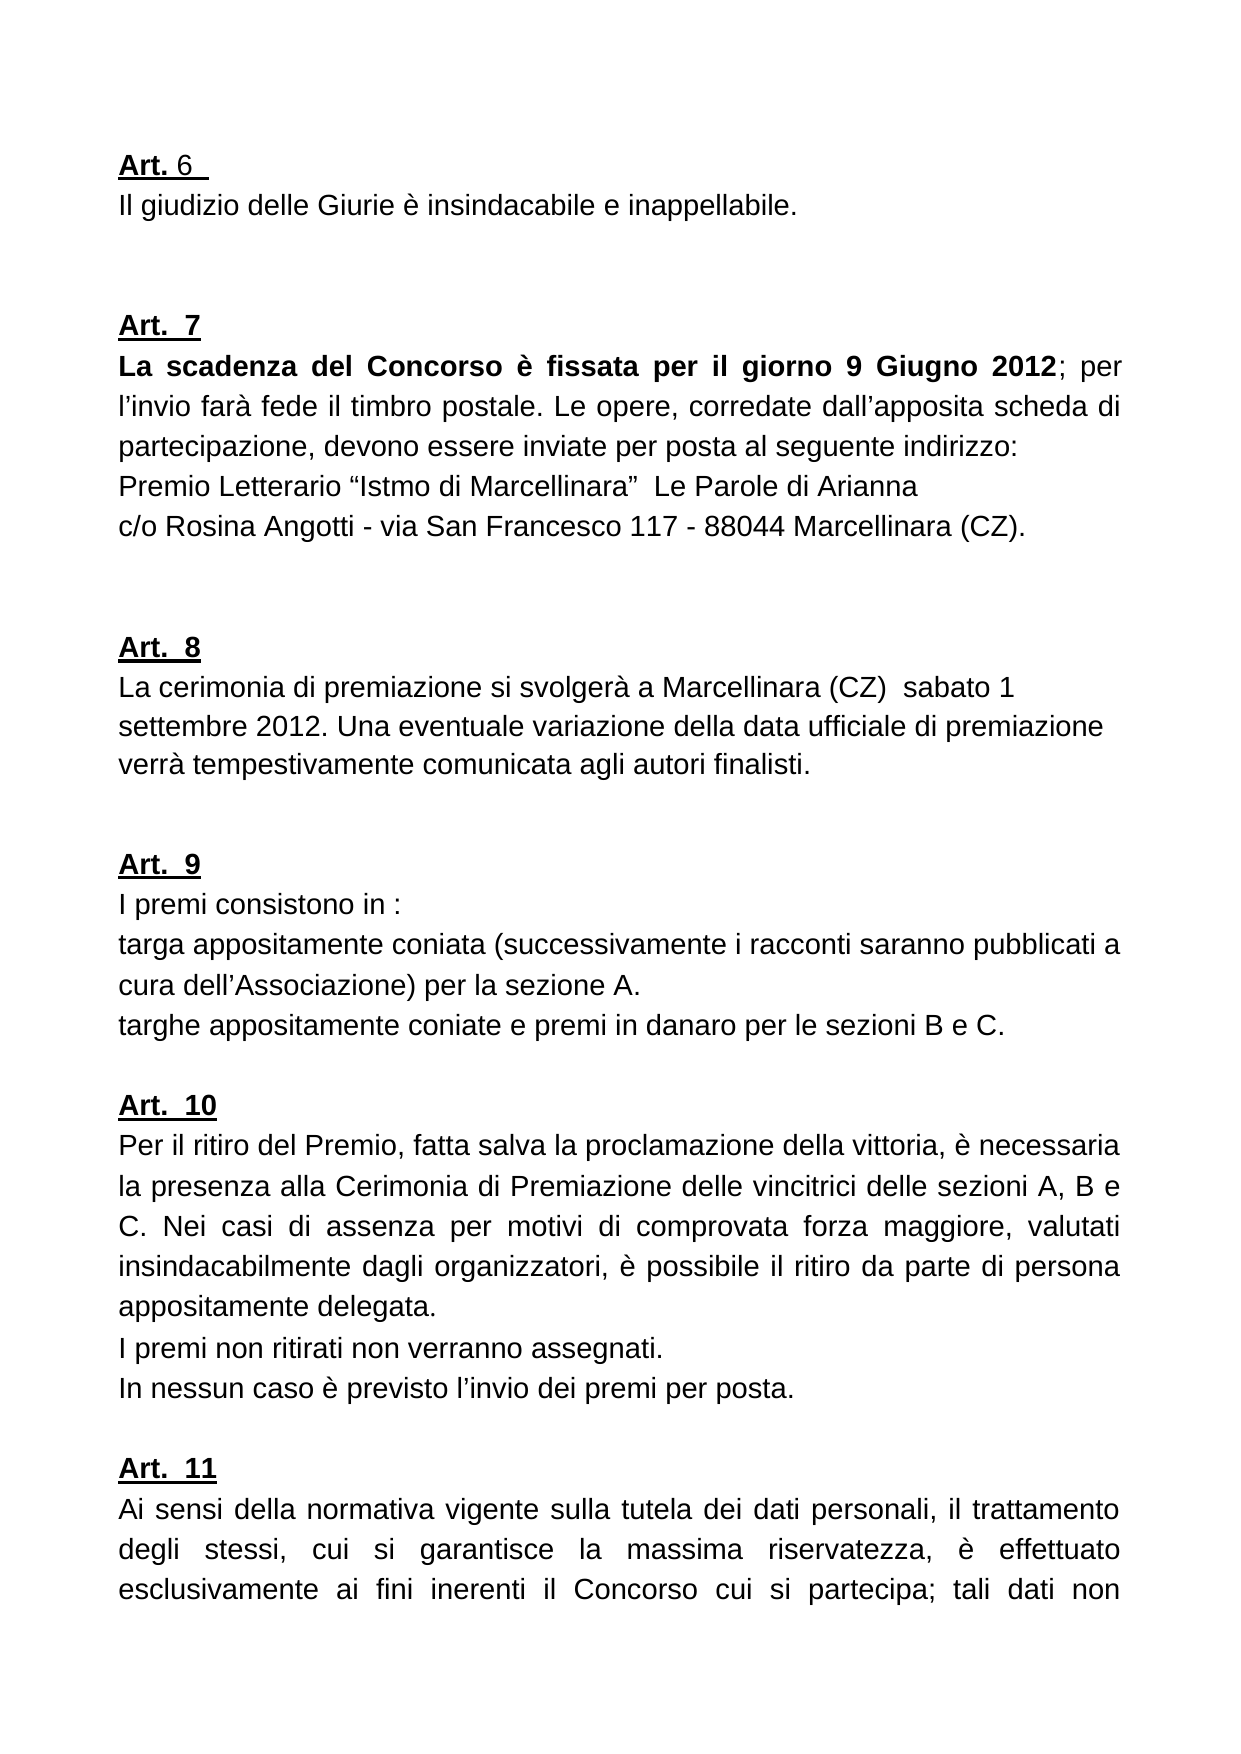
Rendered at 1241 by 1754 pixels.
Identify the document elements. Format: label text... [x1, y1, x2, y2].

text I premi non ritirati non verranno assegnati. [118, 1331, 1122, 1364]
text Art. 10 [118, 1088, 1122, 1122]
text Premio Letterario “Istmo di Marcellinara” Le Parole di Arianna [118, 469, 1122, 503]
text c/o Rosina Angotti - via San Francesco 117 - 88044 Marcellinara (CZ). [118, 509, 1122, 543]
text I premi consistono in : [118, 887, 1122, 921]
text Per il ritiro del Premio, fatta salva la proclamazione della vittoria, è necessaria la presenza alla Cerimonia di Premiazione delle vincitrici delle sezioni A, B e C. Nei casi di assenza per motivi di comprovata forza maggiore, valutati insindacabilmente dagli organizzatori, è possibile il ritiro da parte di persona appositamente delegata. [118, 1128, 1122, 1324]
text Il giudizio delle Giurie è insindacabile e inappellabile. [118, 188, 1122, 221]
text Art. 8 [118, 630, 1122, 664]
text In nessun caso è previsto l’invio dei premi per posta. [118, 1371, 1122, 1405]
text La cerimonia di premiazione si svolgerà a Marcellinara (CZ) sabato 1 settembre 2012. Una eventuale variazione della data ufficiale di premiazione verrà tempestivamente comunicata agli autori finalisti. [118, 670, 1122, 781]
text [118, 1492, 1122, 1606]
text Art. 7 [118, 308, 1122, 342]
text La scadenza del Concorso è fissata per il giorno 9 Giugno 2012; per l’invio farà fede il timbro postale. Le opere, corredate dall’apposita scheda di partecipazione, devono essere inviate per posta al seguente indirizzo: [118, 349, 1122, 463]
text targhe appositamente coniate e premi in danaro per le sezioni B e C. [118, 1008, 1122, 1041]
text Art. 9 [118, 847, 1122, 881]
text Art. 6 [118, 148, 1122, 181]
text targa appositamente coniata (successivamente i racconti saranno pubblicati a cura dell’Associazione) per la sezione A. [118, 927, 1122, 1001]
text Art. 11 [118, 1452, 1122, 1485]
